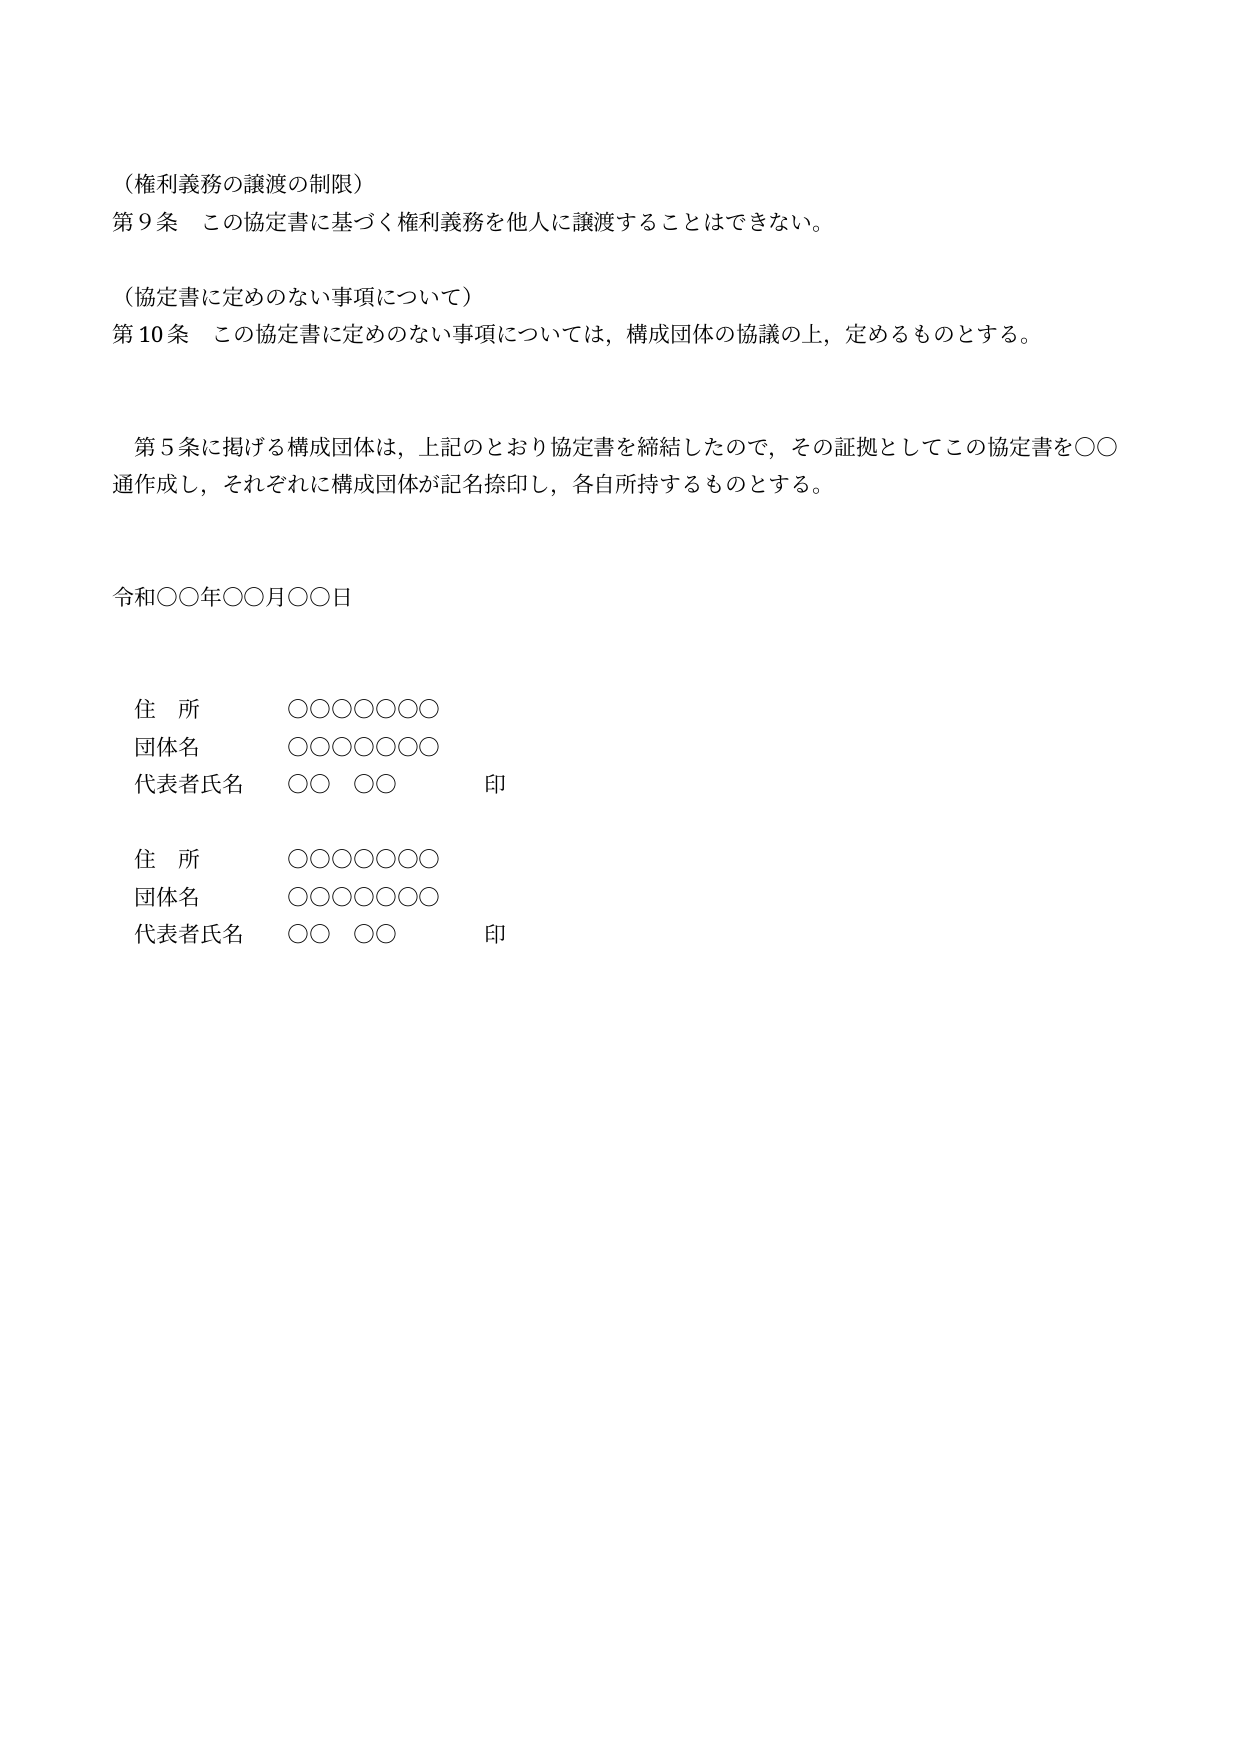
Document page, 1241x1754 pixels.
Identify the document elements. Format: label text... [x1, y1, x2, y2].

text （権利義務の譲渡の制限） [112, 164, 1128, 202]
text 第10条 この協定書に定めのない事項については，構成団体の協議の上，定めるものとする。 [112, 314, 1128, 352]
text 団体名 ○○○○○○○ [112, 877, 1128, 914]
text 代表者氏名 ○○ ○○ 印 [112, 914, 1128, 952]
text 代表者氏名 ○○ ○○ 印 [112, 764, 1128, 802]
text 住 所 ○○○○○○○ [112, 839, 1128, 877]
text 第５条に掲げる構成団体は，上記のとおり協定書を締結したので，その証拠としてこの協定書を○○通作成し，それぞれに構成団体が記名捺印し，各自所持するものとする。 [112, 427, 1128, 502]
text 住 所 ○○○○○○○ [112, 689, 1128, 727]
text 令和○○年○○月○○日 [112, 577, 1128, 652]
text （協定書に定めのない事項について） [112, 277, 1128, 314]
text 第９条 この協定書に基づく権利義務を他人に譲渡することはできない。 [112, 202, 1128, 239]
text 団体名 ○○○○○○○ [112, 727, 1128, 764]
